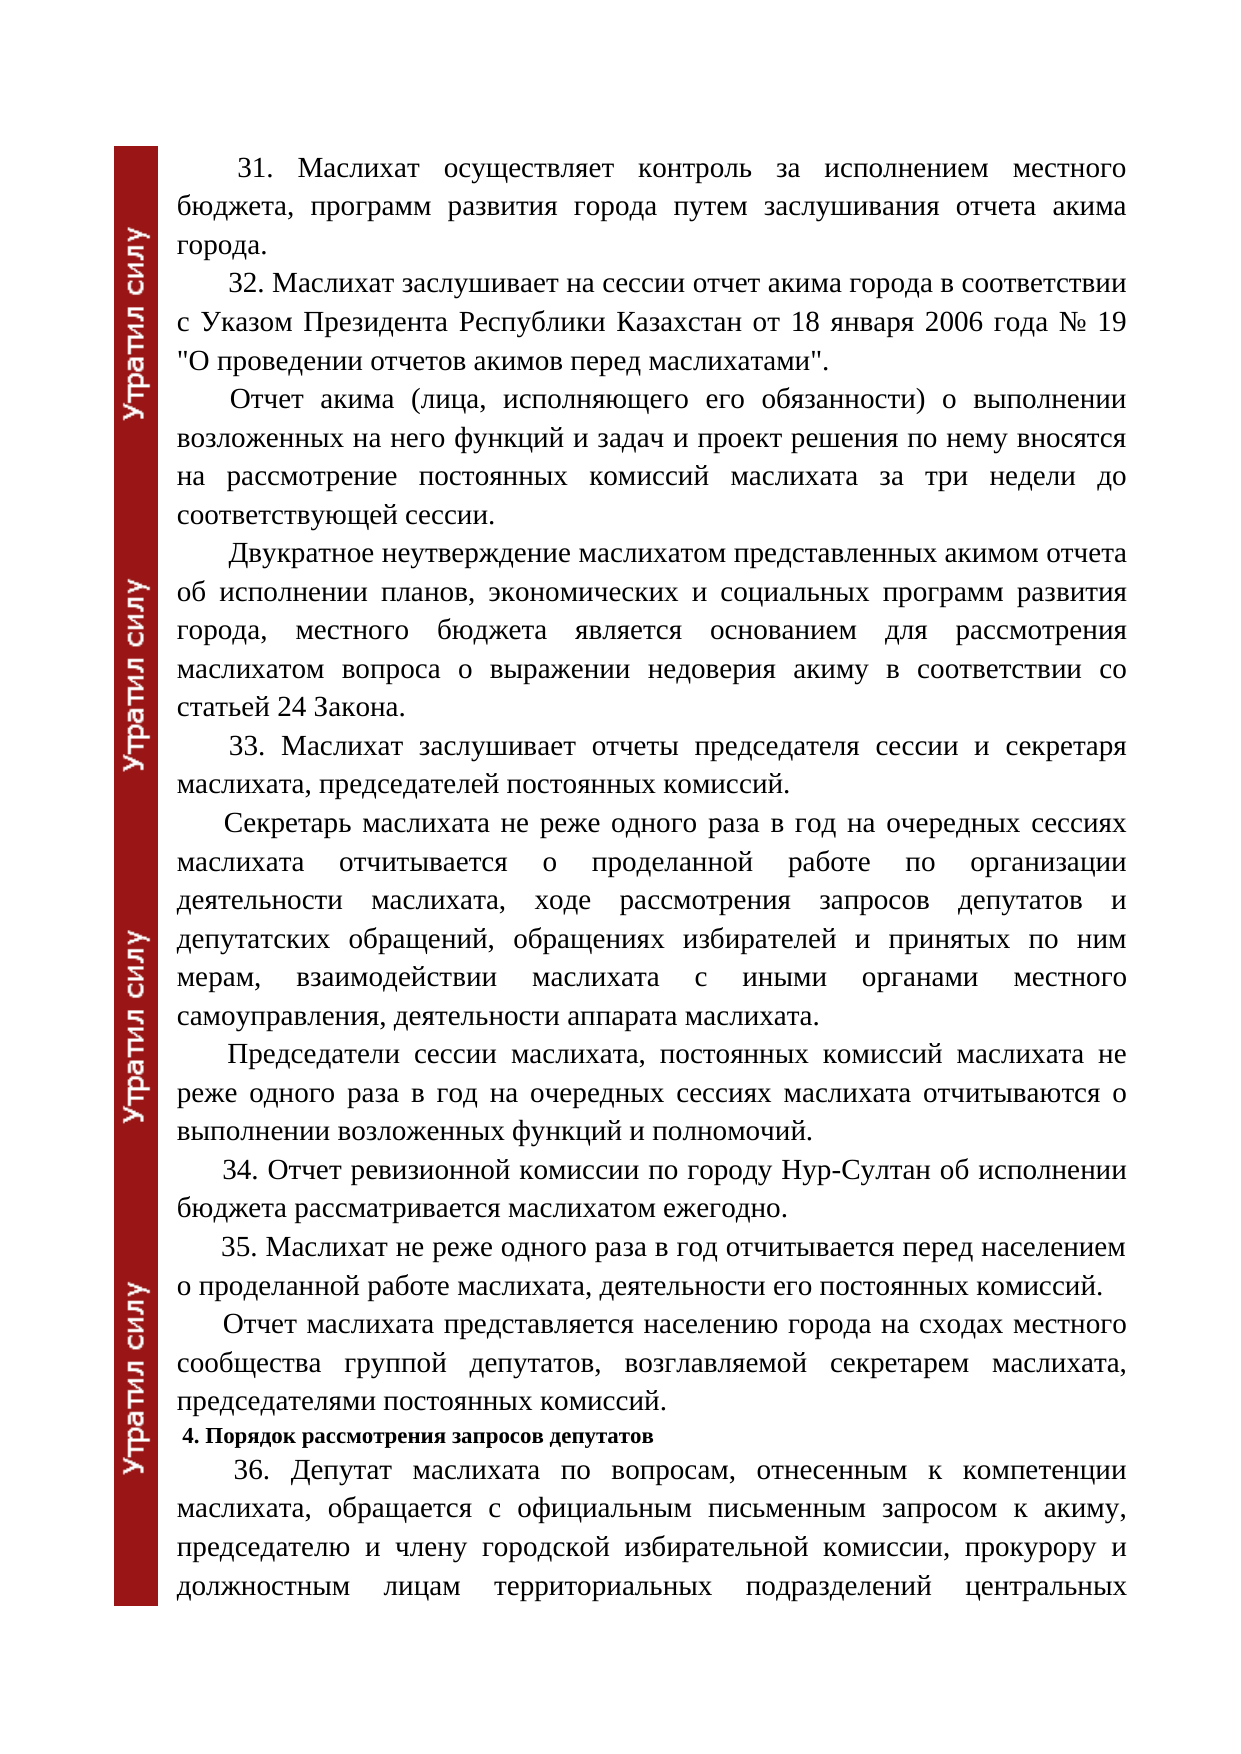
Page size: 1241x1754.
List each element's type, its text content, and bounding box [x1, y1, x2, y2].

picture [114, 146, 158, 150]
picture [114, 1448, 158, 1452]
picture [114, 261, 158, 266]
picture [114, 376, 158, 381]
text Отчет акима (лица, исполняющего его обязанности) о выполнении возложенных на него функций и задач и проект решения по нему вносятся на рассмотрение постоянных комиссий маслихата за три недели до соответствующей сессии. [112, 381, 1128, 530]
text 32. Маслихат заслушивает на сессии отчет акима города в соответствии с Указом Президента Республики Казахстан от 18 января 2006 года № 19 "О проведении отчетов акимов перед маслихатами". [112, 266, 1128, 376]
picture [114, 1224, 158, 1229]
text Председатели сессии маслихата, постоянных комиссий маслихата не реже одного раза в год на очередных сессиях маслихата отчитываются о выполнении возложенных функций и полномочий. [112, 1036, 1128, 1147]
picture [114, 530, 158, 535]
text 4. Порядок рассмотрения запросов депутатов [112, 1422, 1128, 1448]
picture [114, 800, 158, 805]
picture [114, 1301, 158, 1306]
picture [114, 1417, 158, 1422]
text Секретарь маслихата не реже одного раза в год на очередных сессиях маслихата отчитывается о проделанной работе по организации деятельности маслихата, ходе рассмотрения запросов депутатов и депутатских обращений, обращениях избирателей и принятых по ним мерам, взаимодействии маслихата с иными органами местного самоуправления, деятельности аппарата маслихата. [112, 805, 1128, 1031]
picture [114, 1601, 158, 1606]
text 31. Маслихат осуществляет контроль за исполнением местного бюджета, программ развития города путем заслушивания отчета акима города. [112, 150, 1128, 261]
text 35. Маслихат не реже одного раза в год отчитывается перед населением о проделанной работе маслихата, деятельности его постоянных комиссий. [112, 1229, 1128, 1301]
text Отчет маслихата представляется населению города на сходах местного сообщества группой депутатов, возглавляемой секретарем маслихата, председателями постоянных комиссий. [112, 1306, 1128, 1417]
picture [114, 723, 158, 728]
text Двукратное неутверждение маслихатом представленных акимом отчета об исполнении планов, экономических и социальных программ развития города, местного бюджета является основанием для рассмотрения маслихатом вопроса о выражении недоверия акиму в соответствии со статьей 24 Закона. [112, 535, 1128, 723]
picture [114, 1031, 158, 1036]
text 33. Маслихат заслушивает отчеты председателя сессии и секретаря маслихата, председателей постоянных комиссий. [112, 728, 1128, 800]
text 34. Отчет ревизионной комиссии по городу Нур-Султан об исполнении бюджета рассматривается маслихатом ежегодно. [112, 1152, 1128, 1224]
picture [114, 1147, 158, 1152]
